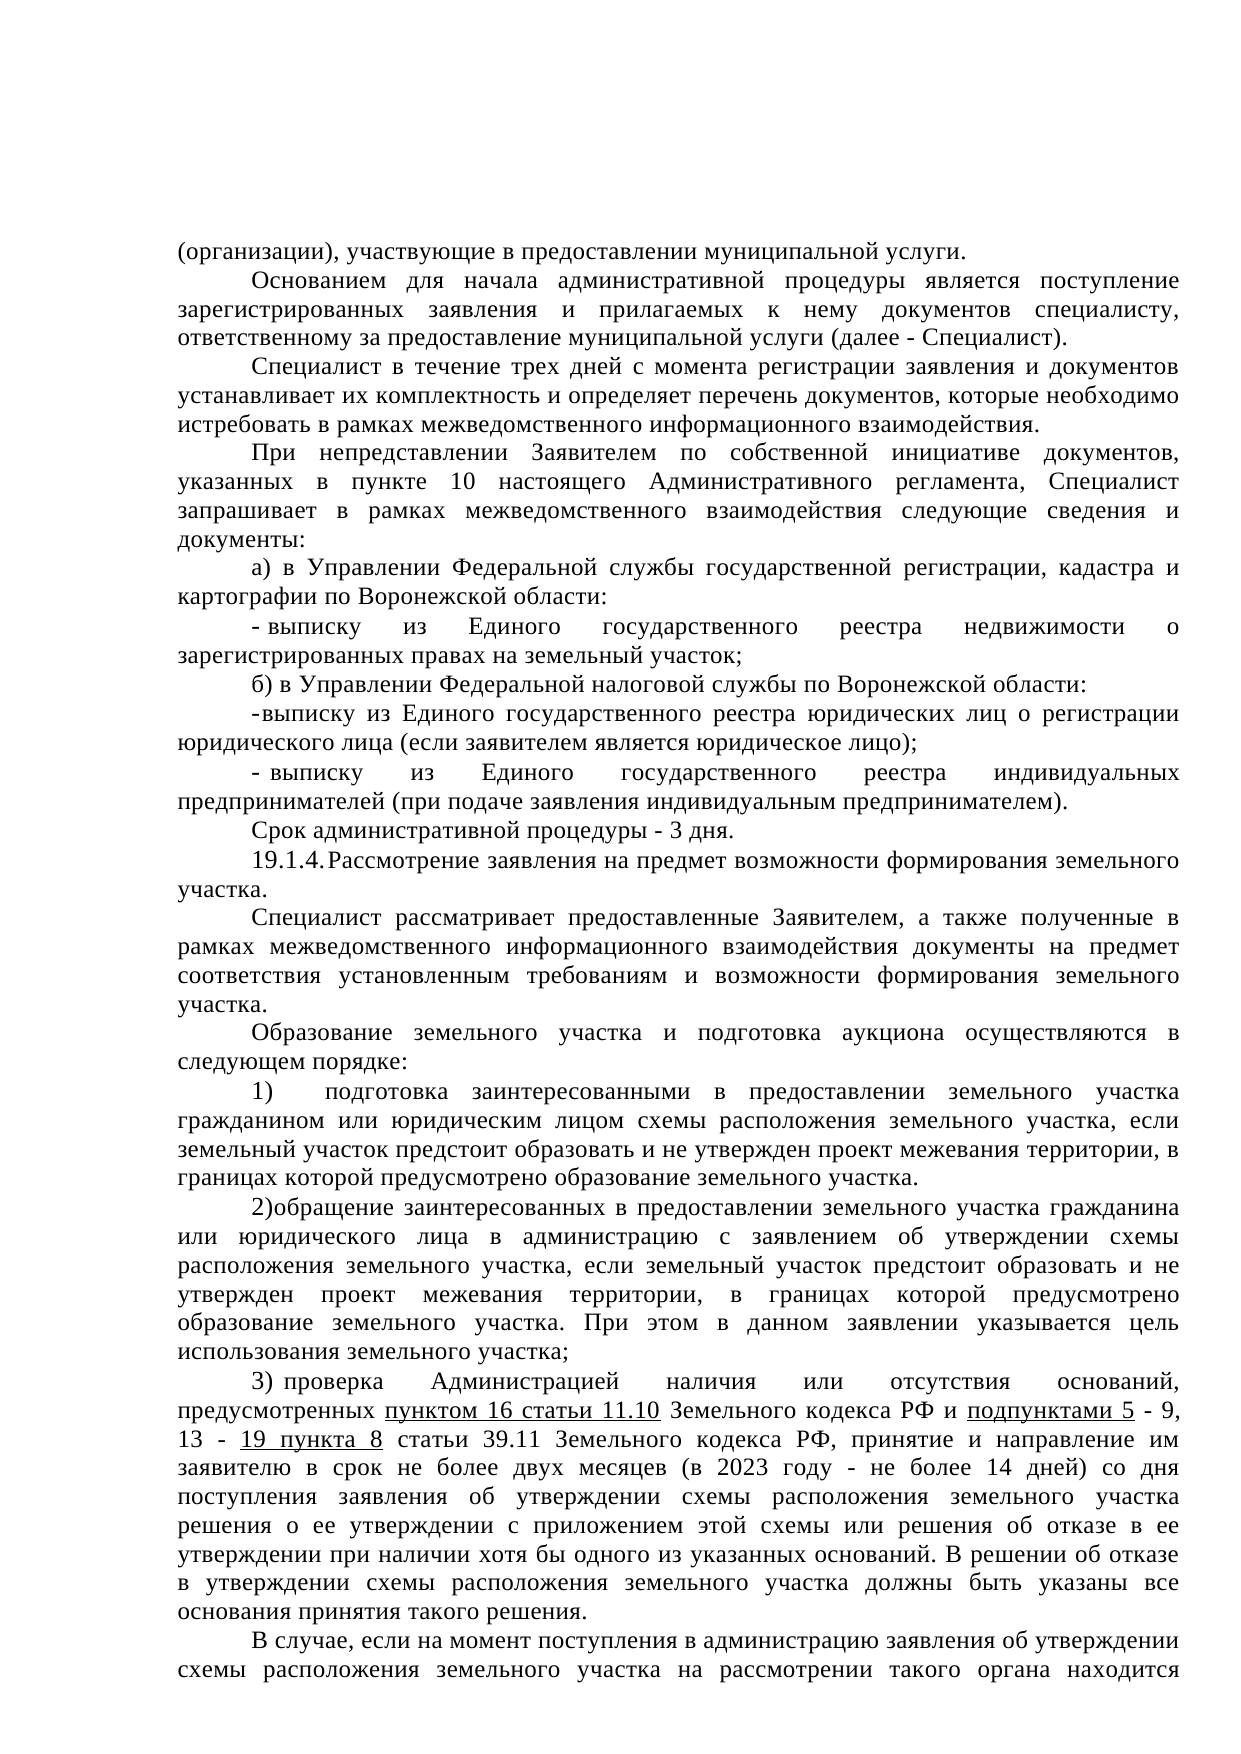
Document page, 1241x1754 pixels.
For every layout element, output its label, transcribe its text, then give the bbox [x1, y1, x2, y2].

text Образование земельного участка и подготовка аукциона осуществляются в следующем порядке: [177, 1017, 1181, 1075]
text б) в Управлении Федеральной налоговой службы по Воронежской области: [177, 669, 1181, 697]
list проверка Администрацией наличия или отсутствия оснований, предусмотренных пунктом 16 статьи 11.10 Земельного кодекса РФ и подпунктами 5 - 9, 13 - 19 пункта 8 статьи 39.11 Земельного кодекса РФ, принятие и направление им заявителю в срок не более двух месяцев (в 2023 году - не более 14 дней) со дня поступления заявления об утверждении схемы расположения земельного участка решения о ее утверждении с приложением этой схемы или решения об отказе в ее утверждении при наличии хотя бы одного из указанных оснований. В решении об отказе в утверждении схемы расположения земельного участка должны быть указаны все основания принятия такого решения. [177, 1365, 1181, 1625]
list Рассмотрение заявления на предмет возможности формирования земельного участка. [177, 844, 1181, 902]
list обращение заинтересованных в предоставлении земельного участка гражданина или юридического лица в администрацию с заявлением об утверждении схемы расположения земельного участка, если земельный участок предстоит образовать и не утвержден проект межевания территории, в границах которой предусмотрено образование земельного участка. При этом в данном заявлении указывается цель использования земельного участка; [177, 1191, 1181, 1365]
text Срок административной процедуры - 3 дня. [177, 815, 1181, 844]
list выписку из Единого государственного реестра индивидуальных предпринимателей (при подаче заявления индивидуальным предпринимателем). [177, 756, 1181, 815]
text Основанием для начала административной процедуры является поступление зарегистрированных заявления и прилагаемых к нему документов специалисту, ответственному за предоставление муниципальной услуги (далее - Специалист). [177, 265, 1181, 351]
list выписку из Единого государственного реестра недвижимости о зарегистрированных правах на земельный участок; [177, 610, 1181, 669]
text При непредставлении Заявителем по собственной инициативе документов, указанных в пункте 10 настоящего Административного регламента, Специалист запрашивает в рамках межведомственного взаимодействия следующие сведения и документы: [177, 437, 1181, 552]
list подготовка заинтересованными в предоставлении земельного участка гражданином или юридическим лицом схемы расположения земельного участка, если земельный участок предстоит образовать и не утвержден проект межевания территории, в границах которой предусмотрено образование земельного участка. [177, 1075, 1181, 1191]
text Специалист рассматривает предоставленные Заявителем, а также полученные в рамках межведомственного информационного взаимодействия документы на предмет соответствия установленным требованиям и возможности формирования земельного участка. [177, 902, 1181, 1017]
list выписку из Единого государственного реестра юридических лиц о регистрации юридического лица (если заявителем является юридическое лицо); [177, 697, 1181, 756]
text а) в Управлении Федеральной службы государственной регистрации, кадастра и картографии по Воронежской области: [177, 552, 1181, 610]
text Специалист в течение трех дней с момента регистрации заявления и документов устанавливает их комплектность и определяет перечень документов, которые необходимо истребовать в рамках межведомственного информационного взаимодействия. [177, 351, 1181, 437]
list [177, 236, 1181, 265]
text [177, 1625, 1181, 1682]
